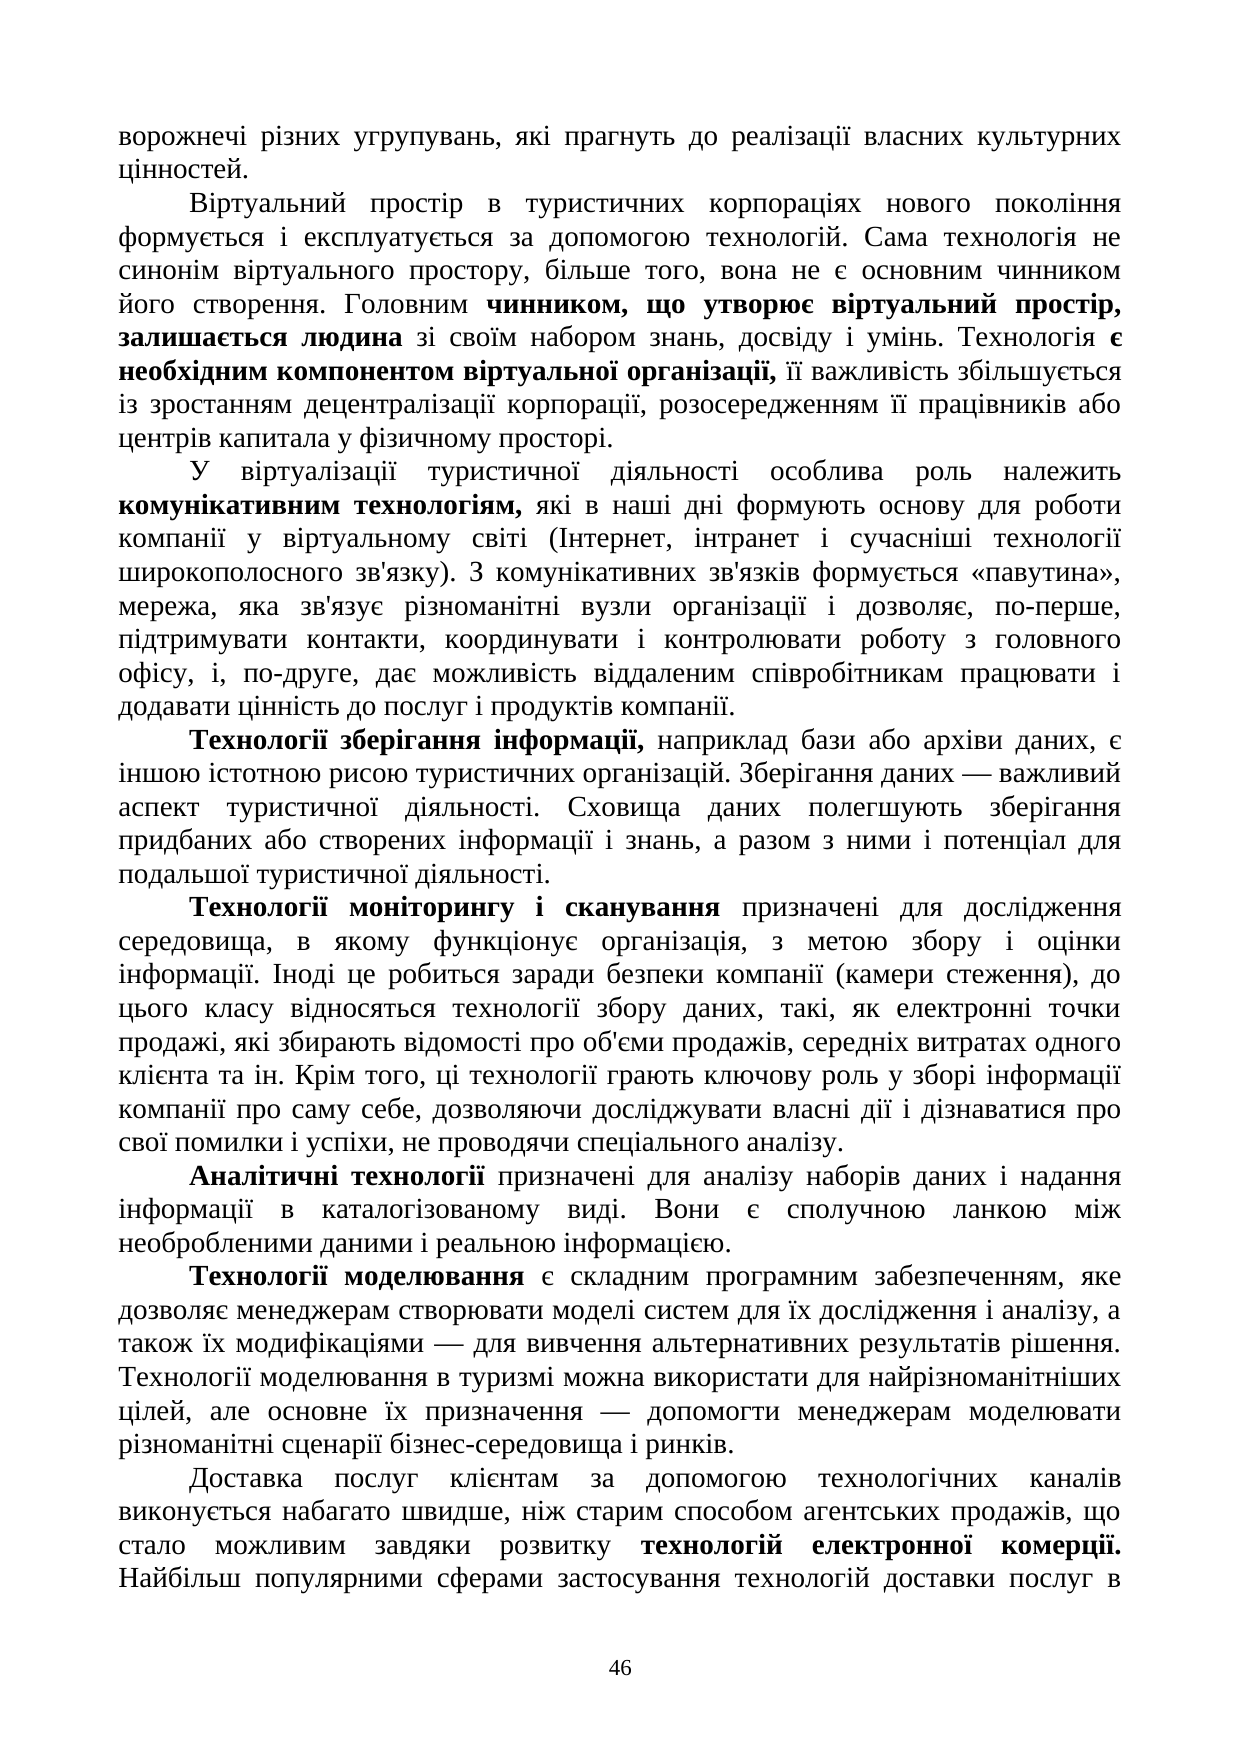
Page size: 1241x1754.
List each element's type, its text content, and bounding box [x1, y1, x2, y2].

text Аналітичні технології призначені для аналізу наборів даних і надання інформації в каталогізованому виді. Вони є сполучною ланкою між необробленими даними і реальною інформацією. [118, 1158, 1122, 1258]
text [118, 1460, 1122, 1594]
text Технології моніторингу і сканування призначені для дослідження середовища, в якому функціонує організація, з метою збору і оцінки інформації. Іноді це робиться заради безпеки компанії (камери стеження), до цього класу відносяться технології збору даних, такі, як електронні точки продажі, які збирають відомості про об'єми продажів, середніх витратах одного клієнта та ін. Крім того, ці технології грають ключову роль у зборі інформації компанії про саму себе, дозволяючи досліджувати власні дії і дізнаватися про свої помилки і успіхи, не проводячи спеціального аналізу. [118, 889, 1122, 1158]
text Технології зберігання інформації, наприклад бази або архіви даних, є іншою істотною рисою туристичних організацій. Зберігання даних — важливий аспект туристичної діяльності. Сховища даних полегшують зберігання придбаних або створених інформації і знань, а разом з ними і потенціал для подальшої туристичної діяльності. [118, 722, 1122, 889]
text Технології моделювання є складним програмним забезпеченням, яке дозволяє менеджерам створювати моделі систем для їх дослідження і аналізу, а також їх модифікаціями — для вивчення альтернативних результатів рішення. Технології моделювання в туризмі можна використати для найрізноманітніших цілей, але основне їх призначення — допомогти менеджерам моделювати різноманітні сценарії бізнес-середовища і ринків. [118, 1258, 1122, 1460]
text Віртуальний простір в туристичних корпораціях нового покоління формується і експлуатується за допомогою технологій. Сама технологія не синонім віртуального простору, більше того, вона не є основним чинником його створення. Головним чинником, що утворює віртуальний простір, залишається людина зі своїм набором знань, досвіду і умінь. Технологія є необхідним компонентом віртуальної організації, її важливість збільшується із зростанням децентралізації корпорації, розосередженням її працівників або центрів капитала у фізичному просторі. [118, 185, 1122, 453]
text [118, 118, 1122, 185]
text У віртуалізації туристичної діяльності особлива роль належить комунікативним технологіям, які в наші дні формують основу для роботи компанії у віртуальному світі (Інтернет, інтранет і сучасніші технології широкополосного зв'язку). З комунікативних зв'язків формується «павутина», мережа, яка зв'язує різноманітні вузли організації і дозволяє, по-перше, підтримувати контакти, координувати і контролювати роботу з головного офісу, і, по-друге, дає можливість віддаленим співробітникам працювати і додавати цінність до послуг і продуктів компанії. [118, 453, 1122, 722]
